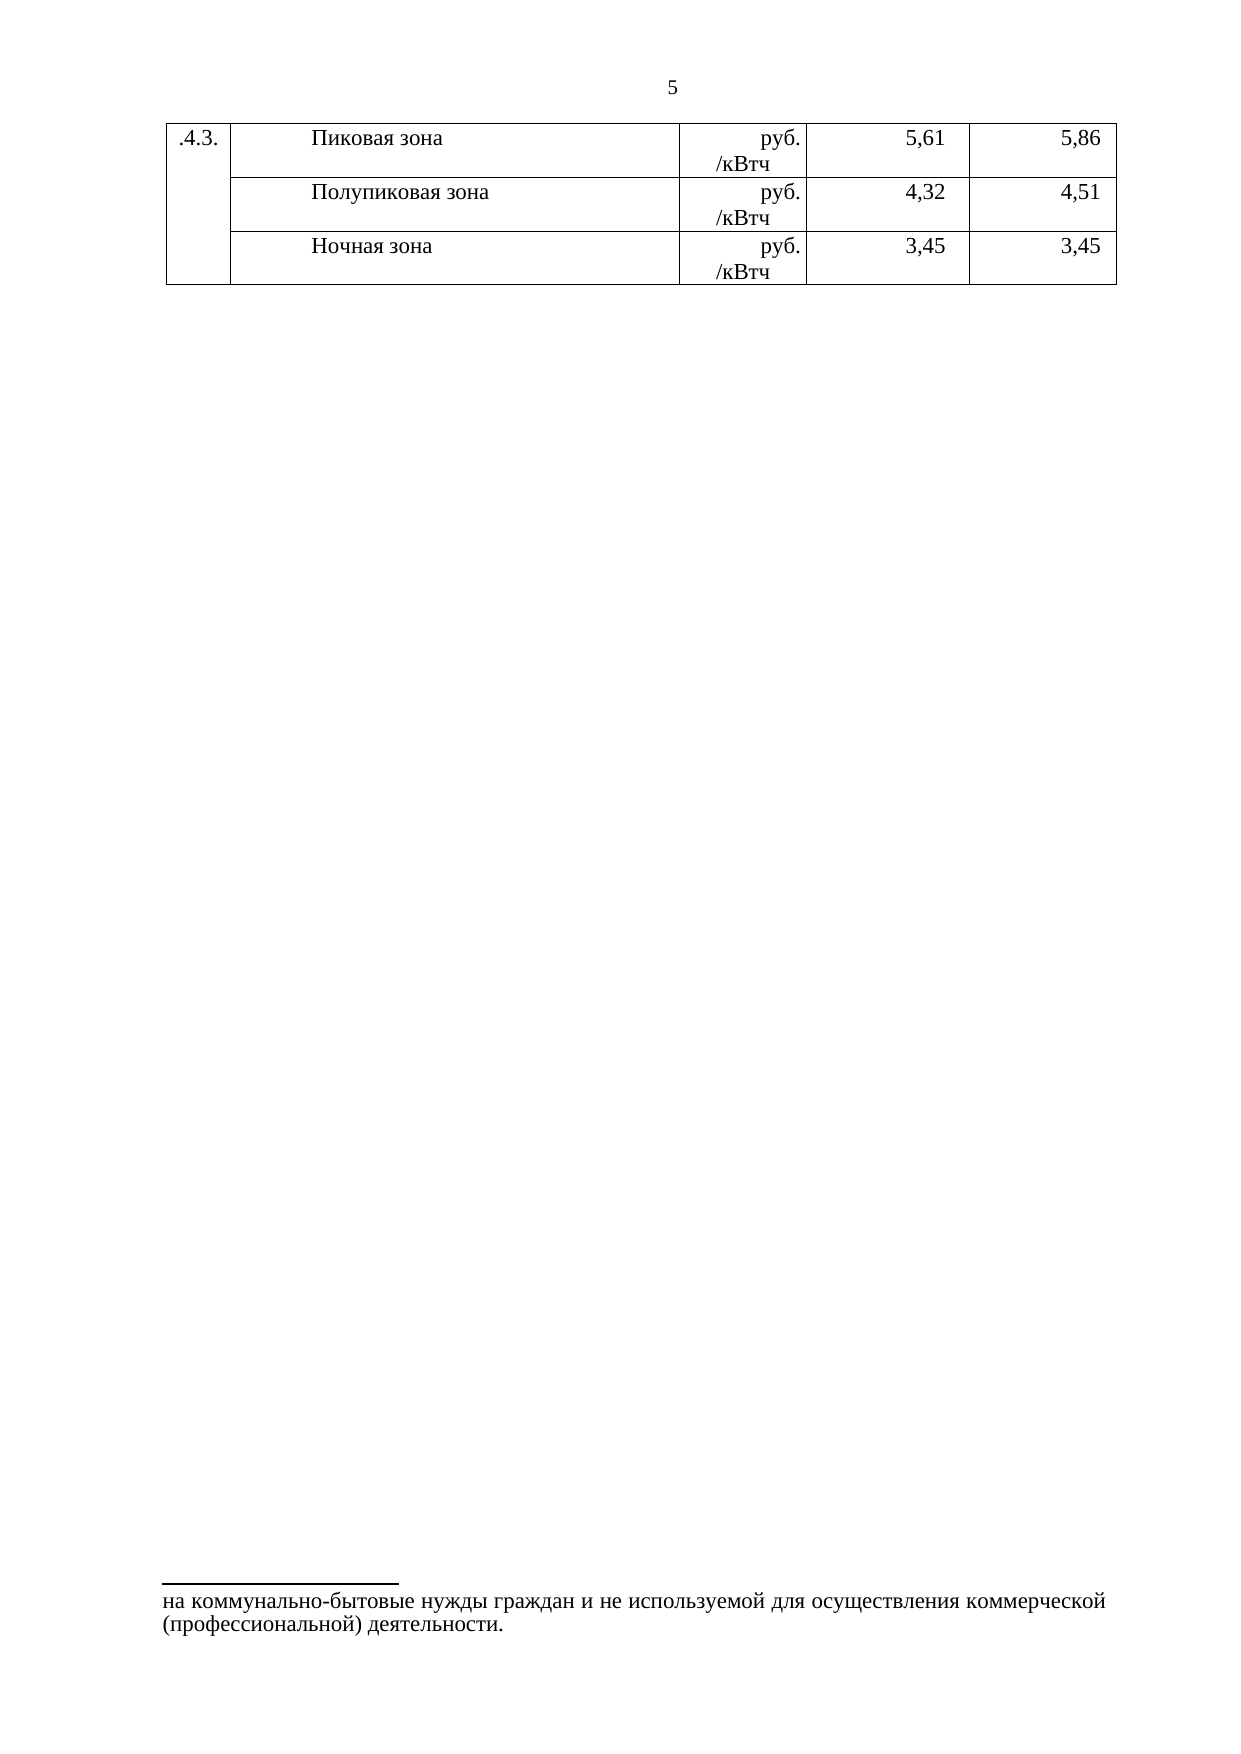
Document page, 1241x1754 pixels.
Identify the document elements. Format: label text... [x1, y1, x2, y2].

table_cell руб./кВтч [680, 124, 806, 177]
table_cell 3,45 [807, 232, 969, 284]
table_cell Пиковая зона [231, 124, 679, 177]
table_cell Полупиковая зона [231, 178, 679, 231]
table_cell 5,86 [970, 124, 1116, 177]
table_cell Ночная зона [231, 232, 679, 284]
table_cell руб./кВтч [680, 178, 806, 231]
table_cell руб./кВтч [680, 232, 806, 284]
table_cell 4,32 [807, 178, 969, 231]
table_cell 3,45 [970, 232, 1116, 284]
table_cell 4,51 [970, 178, 1116, 231]
table_cell 4.4.3. [167, 124, 230, 284]
table_cell 5,61 [807, 124, 969, 177]
